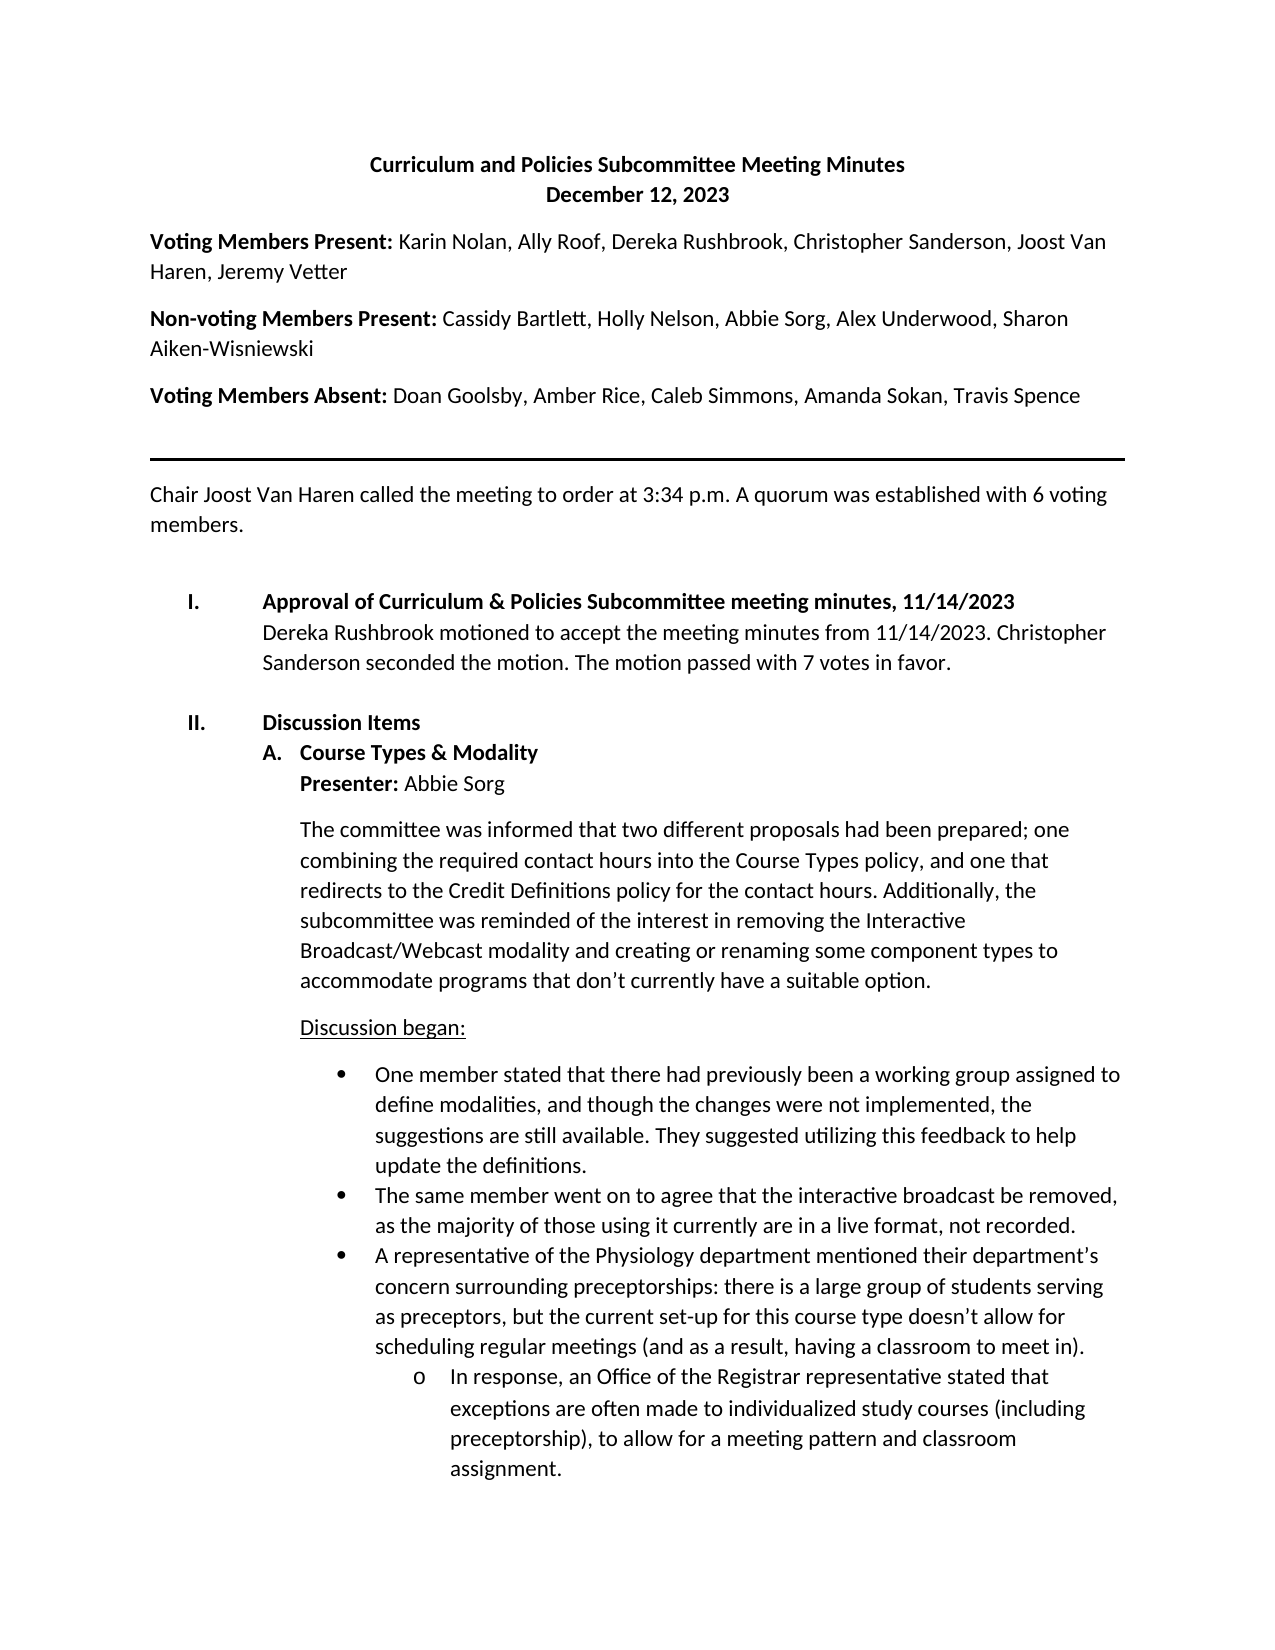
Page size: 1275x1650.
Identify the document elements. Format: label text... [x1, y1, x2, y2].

text Voting Members Present: Karin Nolan, Ally Roof, Dereka Rushbrook, Christopher Sanderson, Joost Van Haren, Jeremy Vetter [150, 227, 1125, 285]
text The committee was informed that two different proposals had been prepared; one combining the required contact hours into the Course Types policy, and one that redirects to the Credit Definitions policy for the contact hours. Additionally, the subcommittee was reminded of the interest in removing the Interactive Broadcast/Webcast modality and creating or renaming some component types to accommodate programs that don’t currently have a suitable option. [300, 816, 1125, 995]
list Approval of Curriculum & Policies Subcommittee meeting minutes, 11/14/2023 [187, 587, 1125, 616]
text Curriculum and Policies Subcommittee Meeting Minutes December 12, 2023 [150, 150, 1125, 208]
text Voting Members Absent: Doan Goolsby, Amber Rice, Caleb Simmons, Amanda Sokan, Travis Spence [150, 381, 1125, 409]
text Discussion began: [300, 1013, 1125, 1042]
list One member stated that there had previously been a working group assigned to define modalities, and though the changes were not implemented, the suggestions are still available. They suggested utilizing this feedback to help update the definitions. [337, 1060, 1125, 1179]
list Course Types & Modality Presenter: Abbie Sorg [262, 738, 1125, 797]
list The same member went on to agree that the interactive broadcast be removed, as the majority of those using it currently are in a live format, not recorded. [337, 1181, 1125, 1239]
text Non-voting Members Present: Cassidy Bartlett, Holly Nelson, Abbie Sorg, Alex Underwood, Sharon Aiken-Wisniewski [150, 304, 1125, 362]
list Discussion Items [187, 708, 1125, 736]
list Dereka Rushbrook motioned to accept the meeting minutes from 11/14/2023. Christopher Sanderson seconded the motion. The motion passed with 7 votes in favor. [262, 618, 1125, 676]
text Chair Joost Van Haren called the meeting to order at 3:34 p.m. A quorum was established with 6 voting members. [150, 480, 1125, 538]
list A representative of the Physiology department mentioned their department’s concern surrounding preceptorships: there is a large group of students serving as preceptors, but the current set-up for this course type doesn’t allow for scheduling regular meetings (and as a result, having a classroom to meet in). [337, 1242, 1125, 1360]
list In response, an Office of the Registrar representative stated that exceptions are often made to individualized study courses (including preceptorship), to allow for a meeting pattern and classroom assignment. [412, 1362, 1125, 1482]
